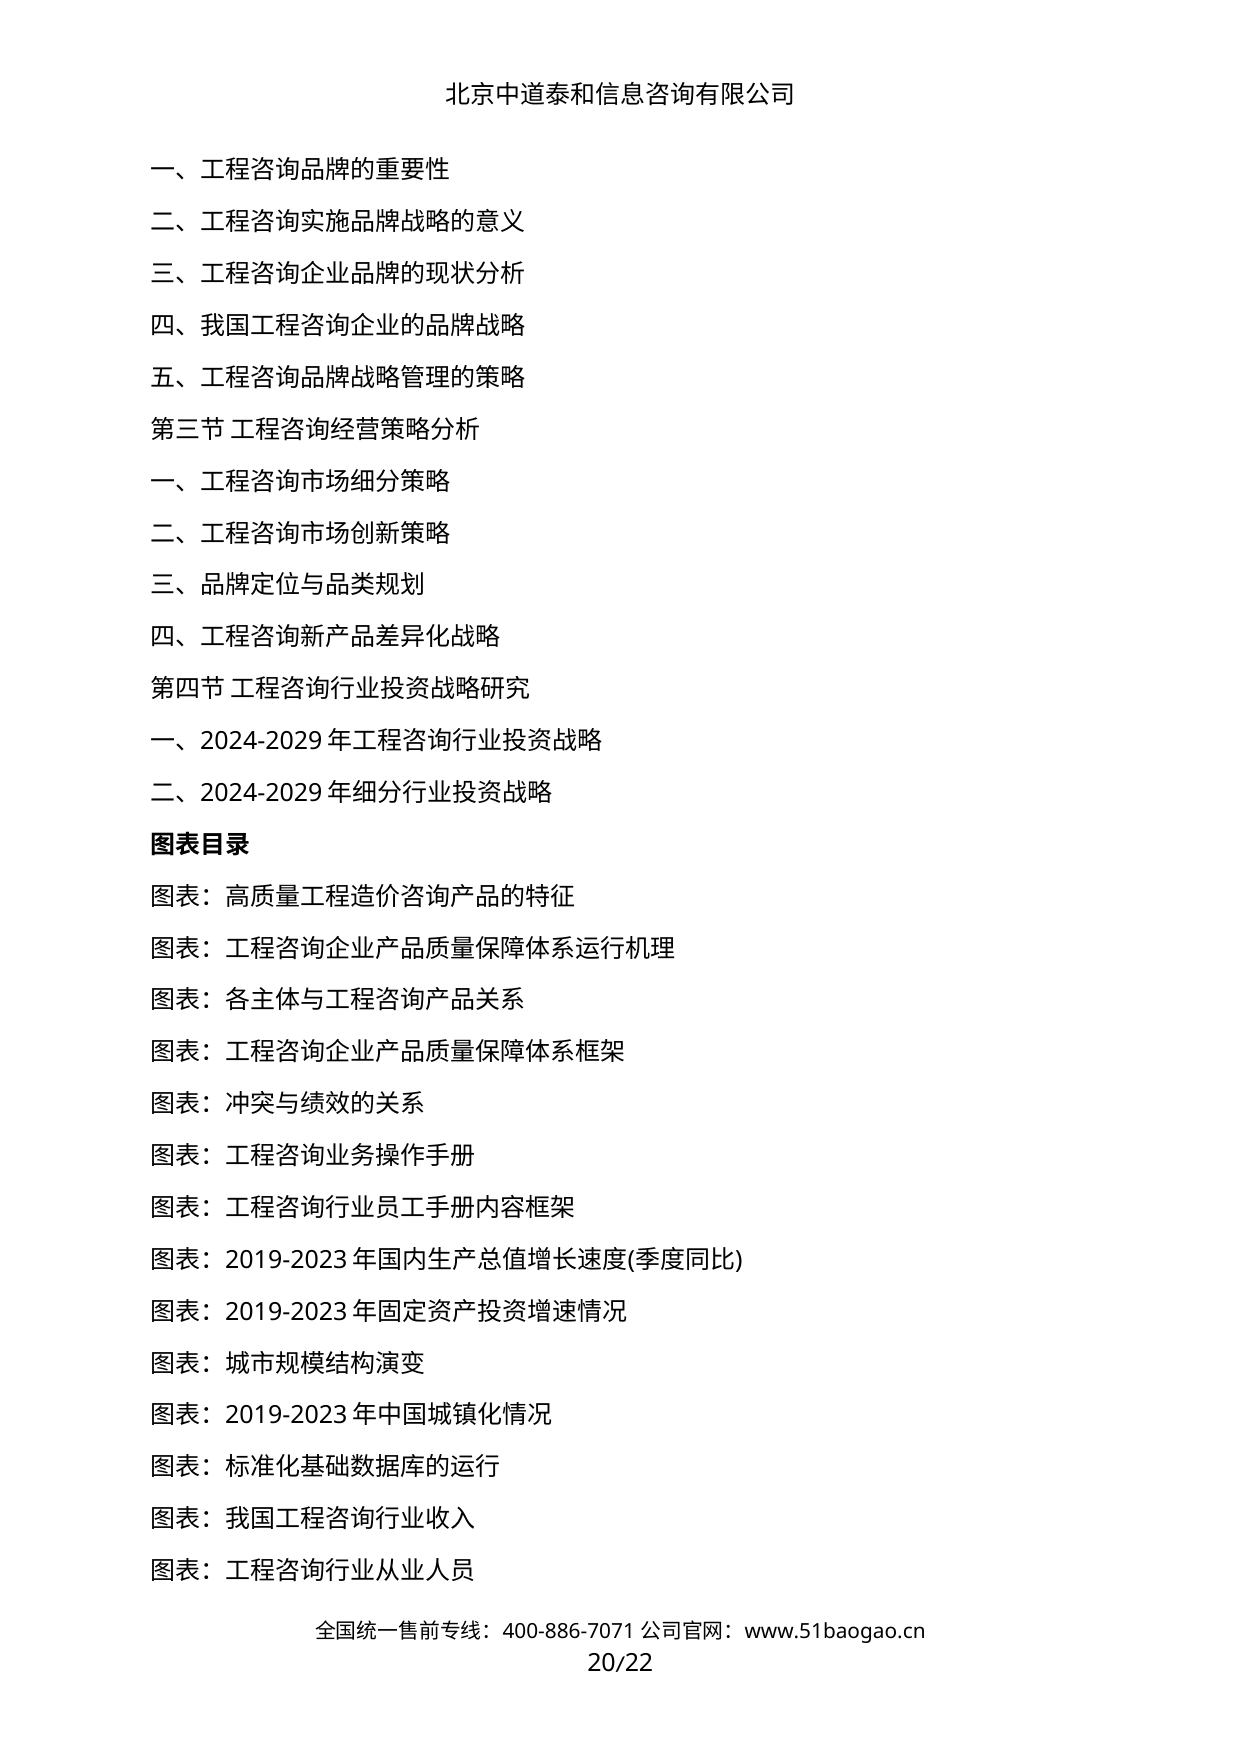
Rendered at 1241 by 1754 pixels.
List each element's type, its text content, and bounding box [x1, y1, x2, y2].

text 图表：工程咨询行业从业人员 [150, 1551, 1090, 1587]
text 图表：各主体与工程咨询产品关系 [150, 980, 1090, 1016]
text 图表：2019-2023年固定资产投资增速情况 [150, 1291, 1090, 1327]
text 图表：高质量工程造价咨询产品的特征 [150, 876, 1090, 912]
text 四、工程咨询新产品差异化战略 [150, 617, 1090, 653]
text 图表：2019-2023年国内生产总值增长速度(季度同比) [150, 1239, 1090, 1276]
text 图表：标准化基础数据库的运行 [150, 1447, 1090, 1483]
text 二、工程咨询市场创新策略 [150, 513, 1090, 549]
text 四、我国工程咨询企业的品牌战略 [150, 306, 1090, 342]
text 三、品牌定位与品类规划 [150, 565, 1090, 601]
text 图表：城市规模结构演变 [150, 1343, 1090, 1379]
text 图表：工程咨询行业员工手册内容框架 [150, 1187, 1090, 1224]
text 图表：工程咨询企业产品质量保障体系框架 [150, 1032, 1090, 1068]
text 图表目录 [150, 824, 1090, 861]
text 图表：工程咨询企业产品质量保障体系运行机理 [150, 928, 1090, 964]
text 图表：2019-2023年中国城镇化情况 [150, 1395, 1090, 1431]
text 一、2024-2029年工程咨询行业投资战略 [150, 721, 1090, 757]
text 一、工程咨询市场细分策略 [150, 461, 1090, 497]
text 图表：我国工程咨询行业收入 [150, 1499, 1090, 1535]
text 第三节 工程咨询经营策略分析 [150, 409, 1090, 446]
text 第四节 工程咨询行业投资战略研究 [150, 669, 1090, 705]
text 图表：冲突与绩效的关系 [150, 1084, 1090, 1120]
text 一、工程咨询品牌的重要性 [150, 150, 1090, 186]
text 图表：工程咨询业务操作手册 [150, 1136, 1090, 1172]
text 五、工程咨询品牌战略管理的策略 [150, 357, 1090, 394]
text 二、工程咨询实施品牌战略的意义 [150, 202, 1090, 238]
text 二、2024-2029年细分行业投资战略 [150, 772, 1090, 809]
text 三、工程咨询企业品牌的现状分析 [150, 254, 1090, 290]
